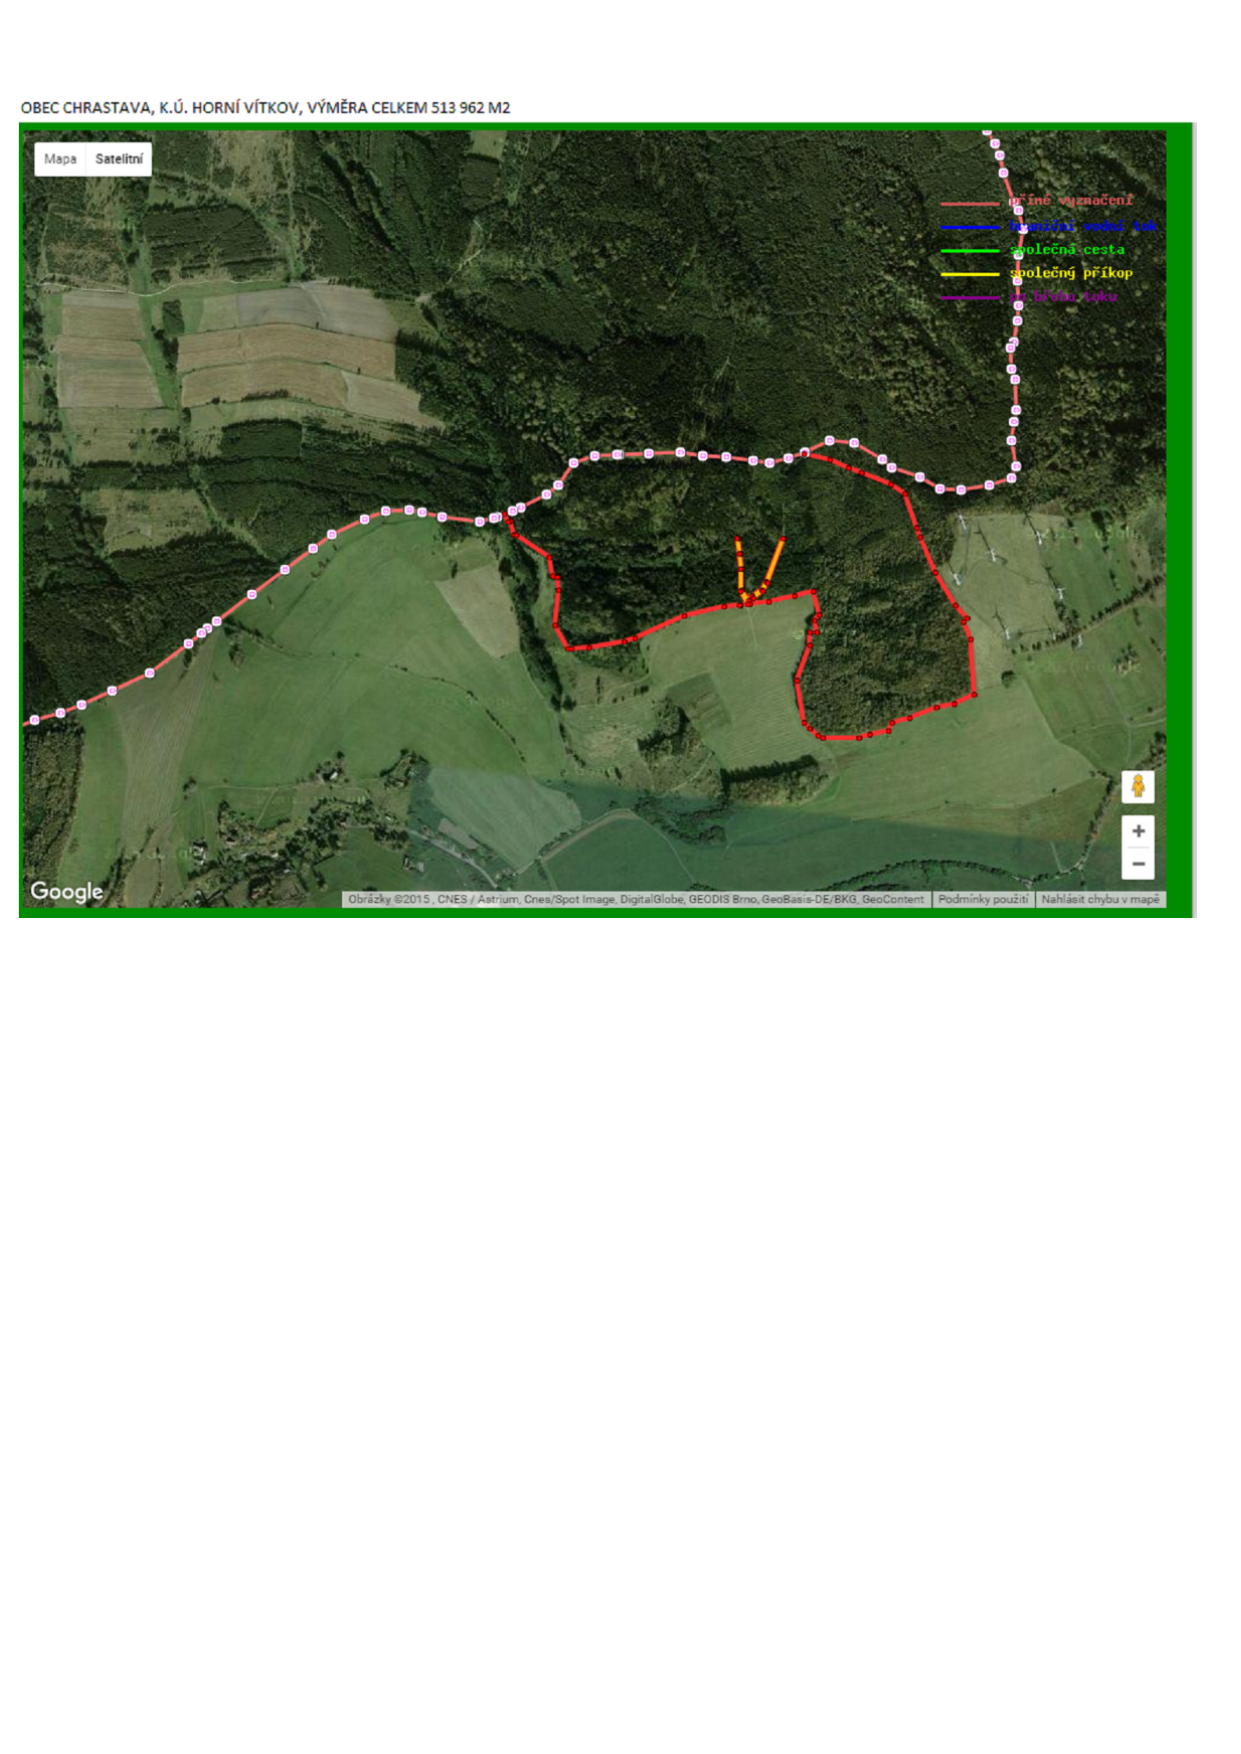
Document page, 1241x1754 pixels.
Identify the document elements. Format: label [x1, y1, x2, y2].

picture [18, 87, 1197, 918]
